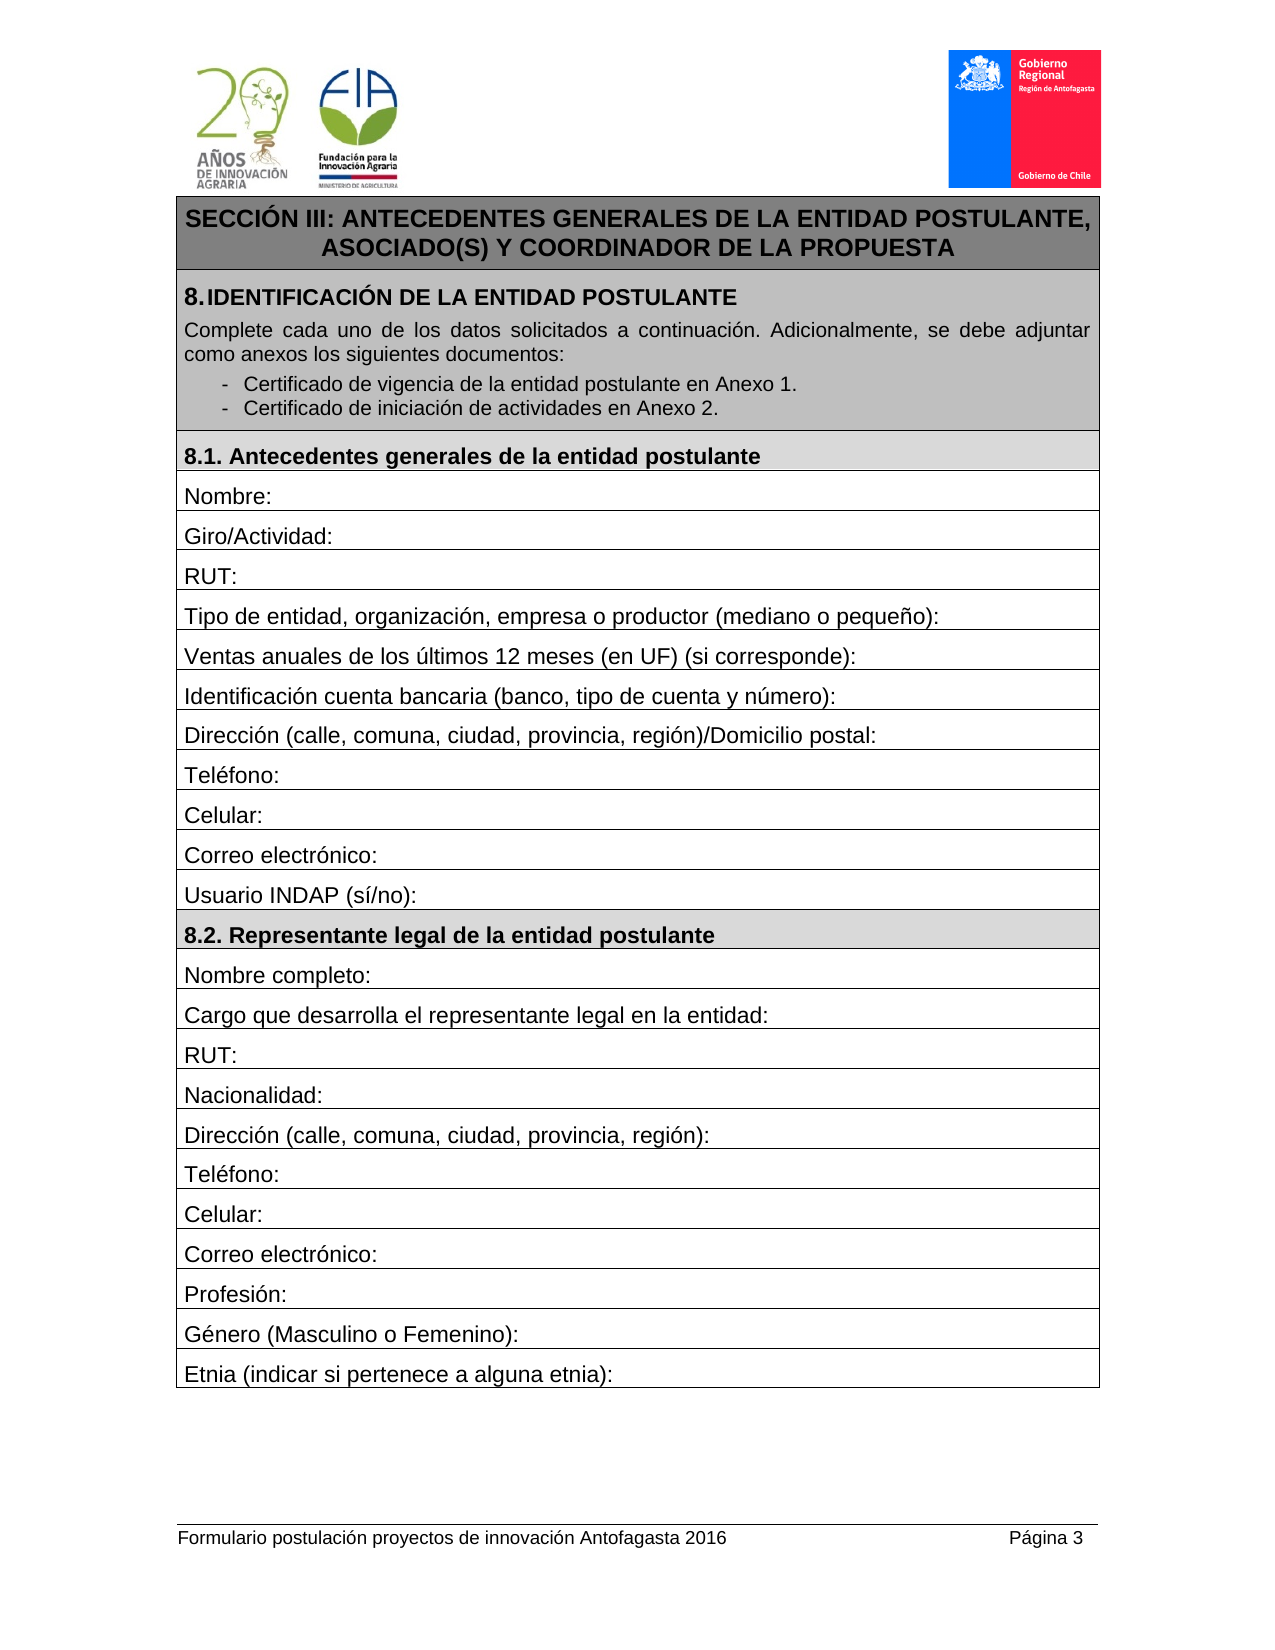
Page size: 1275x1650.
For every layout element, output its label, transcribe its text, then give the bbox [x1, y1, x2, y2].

table_cell Representante legal de la entidad postulante [177, 910, 1099, 948]
table_cell Usuario INDAP (sí/no): [177, 870, 1099, 908]
table_cell Género (Masculino o Femenino): [177, 1309, 1099, 1347]
table_cell Profesión: [177, 1269, 1099, 1307]
table_cell IDENTIFICACIÓN DE LA ENTIDAD POSTULANTE Complete cada uno de los datos solicitados a continuación. Adicionalmente, se debe adjuntar como anexos los siguientes documentos: Certificado de vigencia de la entidad postulante en Anexo 1. Certificado de iniciación de actividades en Anexo 2. [177, 270, 1099, 430]
table_cell Correo electrónico: [177, 1229, 1099, 1268]
table_cell Nacionalidad: [177, 1069, 1099, 1108]
table_cell Giro/Actividad: [177, 511, 1099, 549]
table_cell Antecedentes generales de la entidad postulante [177, 431, 1099, 469]
table_cell Teléfono: [177, 750, 1099, 789]
table_cell Correo electrónico: [177, 830, 1099, 868]
table_cell RUT: [177, 550, 1099, 589]
table_cell Celular: [177, 790, 1099, 829]
picture [177, 59, 417, 196]
table_cell Cargo que desarrolla el representante legal en la entidad: [177, 989, 1099, 1028]
table_cell Tipo de entidad, organización, empresa o productor (mediano o pequeño): [177, 590, 1099, 629]
table_cell Ventas anuales de los últimos 12 meses (en UF) (si corresponde): [177, 630, 1099, 669]
table_cell Teléfono: [177, 1149, 1099, 1188]
table_cell Nombre completo: [177, 949, 1099, 988]
picture [948, 50, 1102, 188]
table_header SECCIÓN III: ANTECEDENTES GENERALES DE LA ENTIDAD POSTULANTE, ASOCIADO(S) Y COORDINADOR DE LA PROPUESTA [177, 197, 1099, 269]
table_cell Celular: [177, 1189, 1099, 1228]
table_cell Identificación cuenta bancaria (banco, tipo de cuenta y número): [177, 670, 1099, 709]
table_cell Nombre: [177, 471, 1099, 509]
table_cell Dirección (calle, comuna, ciudad, provincia, región)/Domicilio postal: [177, 710, 1099, 749]
table_cell Dirección (calle, comuna, ciudad, provincia, región): [177, 1109, 1099, 1148]
table_cell RUT: [177, 1029, 1099, 1068]
table_cell Etnia (indicar si pertenece a alguna etnia): [177, 1349, 1099, 1387]
